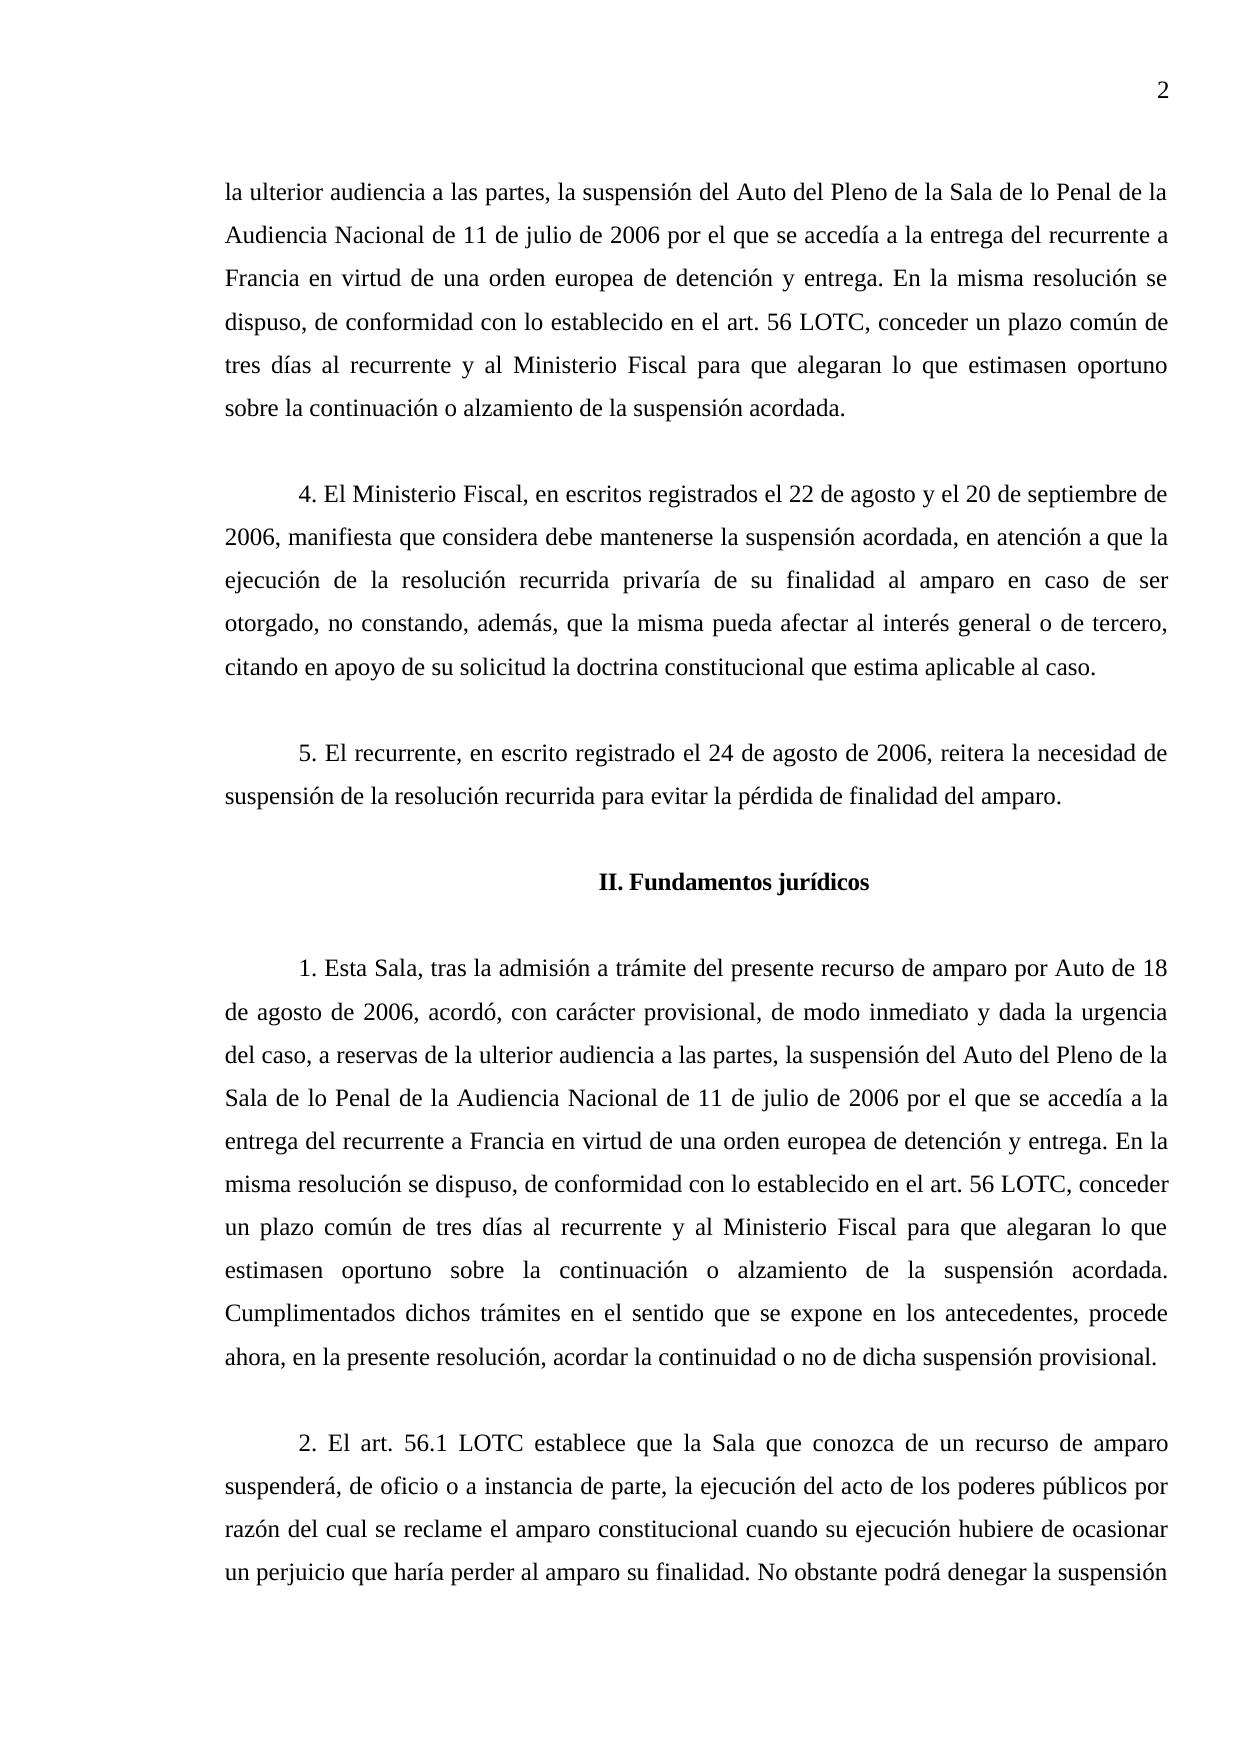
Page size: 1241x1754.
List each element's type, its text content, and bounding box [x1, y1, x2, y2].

text 1. Esta Sala, tras la admisión a trámite del presente recurso de amparo por Auto de 18 de agosto de 2006, acordó, con carácter provisional, de modo inmediato y dada la urgencia del caso, a reservas de la ulterior audiencia a las partes, la suspensión del Auto del Pleno de la Sala de lo Penal de la Audiencia Nacional de 11 de julio de 2006 por el que se accedía a la entrega del recurrente a Francia en virtud de una orden europea de detención y entrega. En la misma resolución se dispuso, de conformidad con lo establecido en el art. 56 LOTC, conceder un plazo común de tres días al recurrente y al Ministerio Fiscal para que alegaran lo que estimasen oportuno sobre la continuación o alzamiento de la suspensión acordada. Cumplimentados dichos trámites en el sentido que se expone en los antecedentes, procede ahora, en la presente resolución, acordar la continuidad o no de dicha suspensión provisional. [224, 953, 1169, 1370]
text 4. El Ministerio Fiscal, en escritos registrados el 22 de agosto y el 20 de septiembre de 2006, manifiesta que considera debe mantenerse la suspensión acordada, en atención a que la ejecución de la resolución recurrida privaría de su finalidad al amparo en caso de ser otorgado, no constando, además, que la misma pueda afectar al interés general o de tercero, citando en apoyo de su solicitud la doctrina constitucional que estima aplicable al caso. [224, 479, 1169, 680]
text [224, 177, 1169, 422]
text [224, 1428, 1169, 1586]
text 5. El recurrente, en escrito registrado el 24 de agosto de 2006, reitera la necesidad de suspensión de la resolución recurrida para evitar la pérdida de finalidad del amparo. [224, 738, 1169, 810]
subtitle II. Fundamentos jurídicos [224, 867, 1169, 896]
